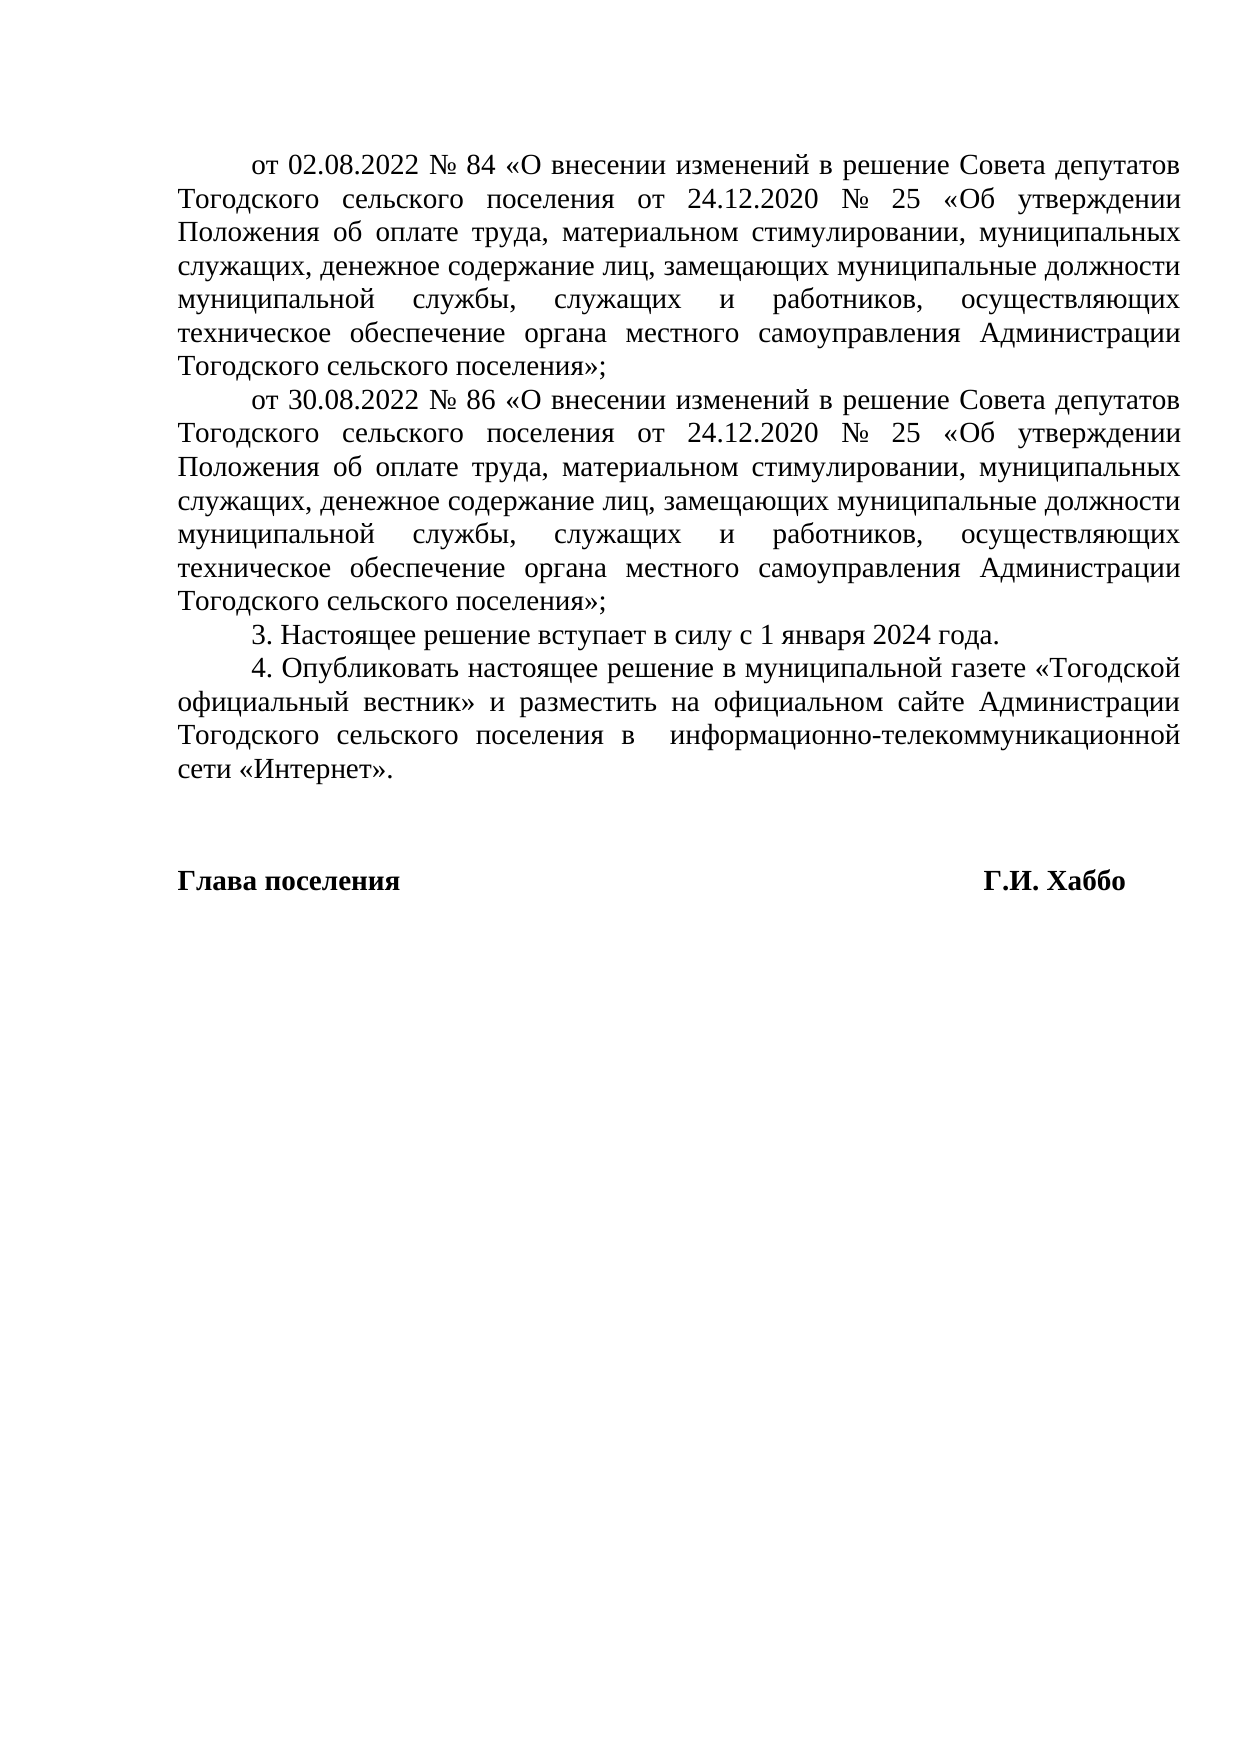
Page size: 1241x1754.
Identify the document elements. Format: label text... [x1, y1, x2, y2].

text от 30.08.2022 № 86 «О внесении изменений в решение Совета депутатов Тогодского сельского поселения от 24.12.2020 № 25 «Об утверждении Положения об оплате труда, материальном стимулировании, муниципальных служащих, денежное содержание лиц, замещающих муниципальные должности муниципальной службы, служащих и работников, осуществляющих техническое обеспечение органа местного самоуправления Администрации Тогодского сельского поселения»; [177, 382, 1181, 617]
table_header Г.И. Хаббо [443, 864, 1137, 897]
text 3. Настоящее решение вступает в силу с 1 января 2024 года. [177, 617, 1181, 650]
table_header Глава поселения [166, 864, 443, 897]
text 4. Опубликовать настоящее решение в муниципальной газете «Тогодской официальный вестник» и разместить на официальном сайте Администрации Тогодского сельского поселения в информационно-телекоммуникационной сети «Интернет». [177, 650, 1181, 784]
text от 02.08.2022 № 84 «О внесении изменений в решение Совета депутатов Тогодского сельского поселения от 24.12.2020 № 25 «Об утверждении Положения об оплате труда, материальном стимулировании, муниципальных служащих, денежное содержание лиц, замещающих муниципальные должности муниципальной службы, служащих и работников, осуществляющих техническое обеспечение органа местного самоуправления Администрации Тогодского сельского поселения»; [177, 147, 1181, 382]
